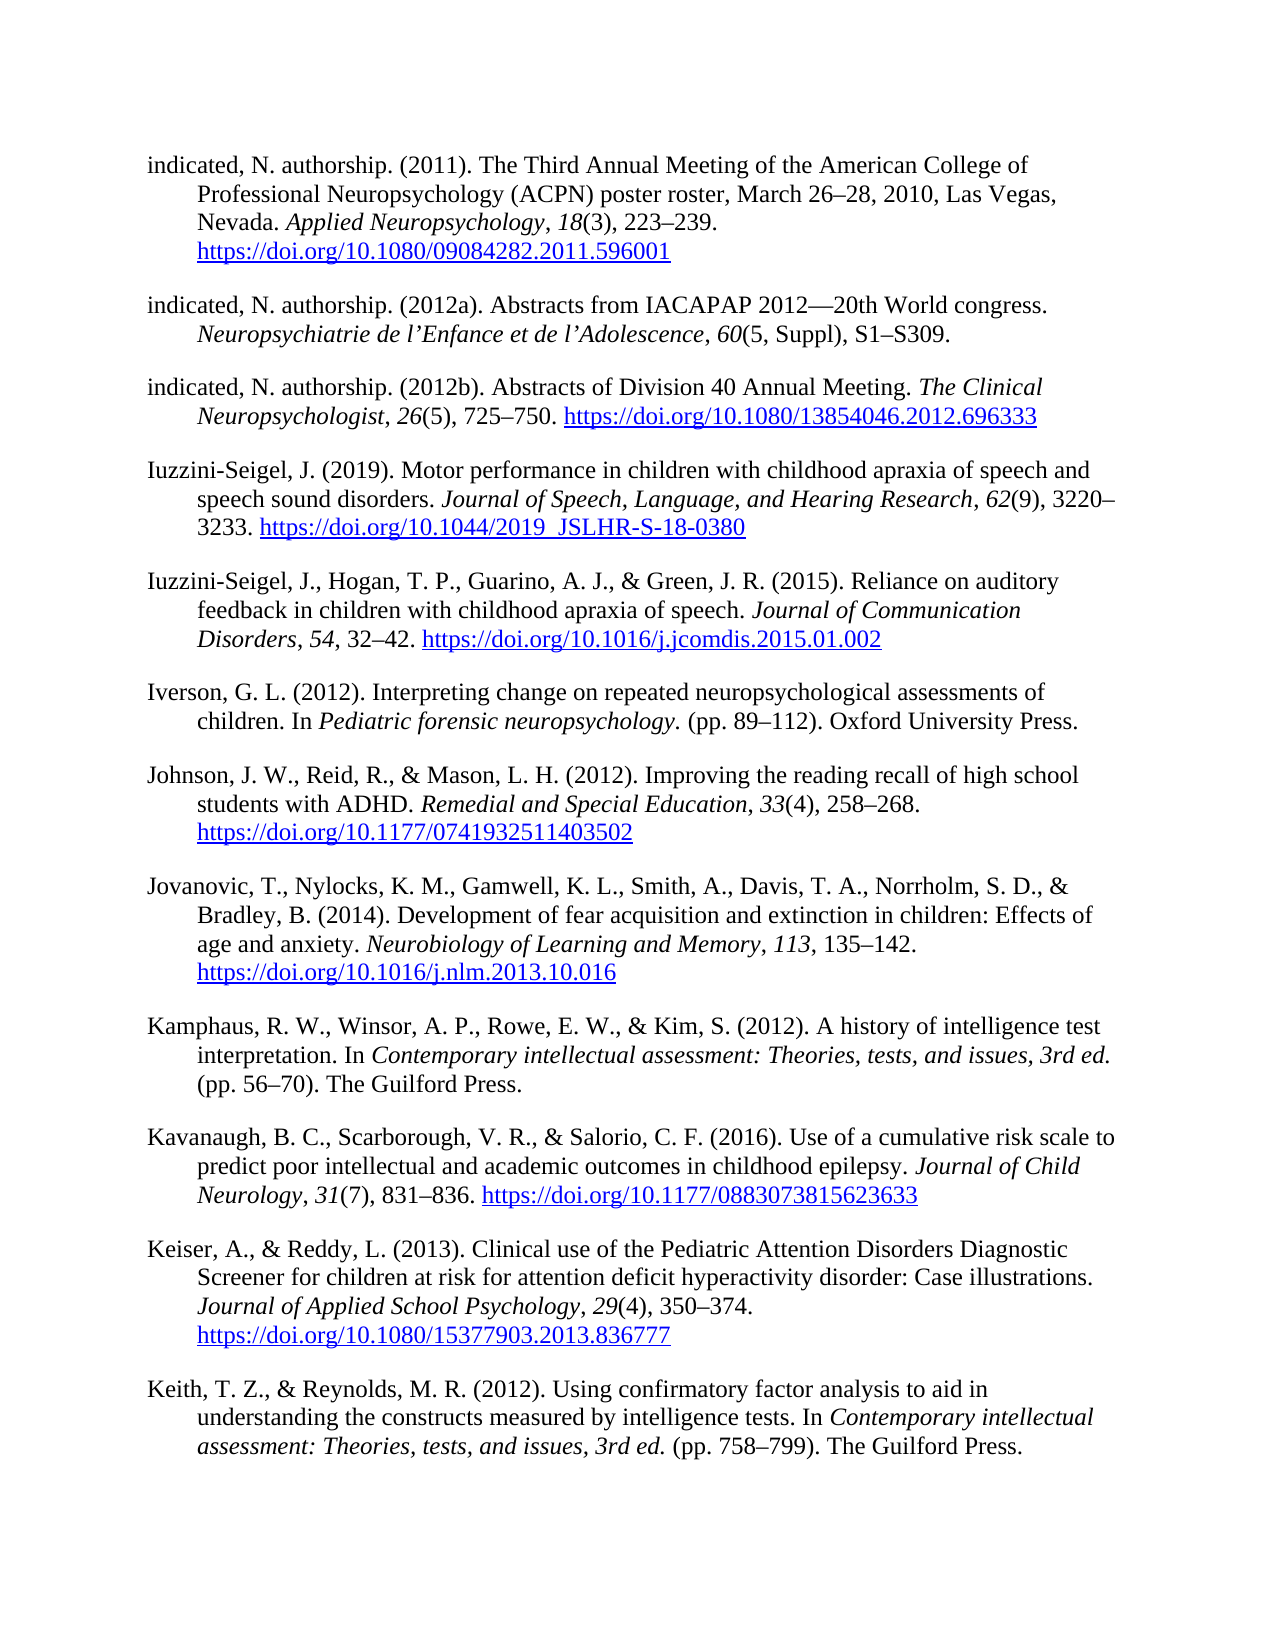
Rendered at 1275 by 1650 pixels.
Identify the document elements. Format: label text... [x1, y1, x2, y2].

text Keiser, A., & Reddy, L. (2013). Clinical use of the Pediatric Attention Disorders Diagnostic Screener for children at risk for attention deficit hyperactivity disorder: Case illustrations. Journal of Applied School Psychology, 29(4), 350–374. https://doi.org/10.1080/15377903.2013.836777 [147, 1234, 1125, 1349]
text indicated, N. authorship. (2012a). Abstracts from IACAPAP 2012—20th World congress. Neuropsychiatrie de l’Enfance et de l’Adolescence, 60(5, Suppl), S1–S309. [147, 290, 1125, 347]
text Johnson, J. W., Reid, R., & Mason, L. H. (2012). Improving the reading recall of high school students with ADHD. Remedial and Special Education, 33(4), 258–268. https://doi.org/10.1177/0741932511403502 [147, 760, 1125, 846]
text Iverson, G. L. (2012). Interpreting change on repeated neuropsychological assessments of children. In Pediatric forensic neuropsychology. (pp. 89–112). Oxford University Press. [147, 677, 1125, 735]
text Jovanovic, T., Nylocks, K. M., Gamwell, K. L., Smith, A., Davis, T. A., Norrholm, S. D., & Bradley, B. (2014). Development of fear acquisition and extinction in children: Effects of age and anxiety. Neurobiology of Learning and Memory, 113, 135–142. https://doi.org/10.1016/j.nlm.2013.10.016 [147, 871, 1125, 986]
text Iuzzini-Seigel, J. (2019). Motor performance in children with childhood apraxia of speech and speech sound disorders. Journal of Speech, Language, and Hearing Research, 62(9), 3220–3233. https://doi.org/10.1044/2019_JSLHR-S-18-0380 [147, 455, 1125, 541]
text indicated, N. authorship. (2011). The Third Annual Meeting of the American College of Professional Neuropsychology (ACPN) poster roster, March 26–28, 2010, Las Vegas, Nevada. Applied Neuropsychology, 18(3), 223–239. https://doi.org/10.1080/09084282.2011.596001 [147, 150, 1125, 265]
text Keith, T. Z., & Reynolds, M. R. (2012). Using confirmatory factor analysis to aid in understanding the constructs measured by intelligence tests. In Contemporary intellectual assessment: Theories, tests, and issues, 3rd ed. (pp. 758–799). The Guilford Press. [147, 1374, 1125, 1460]
text indicated, N. authorship. (2012b). Abstracts of Division 40 Annual Meeting. The Clinical Neuropsychologist, 26(5), 725–750. https://doi.org/10.1080/13854046.2012.696333 [147, 372, 1125, 430]
text Kavanaugh, B. C., Scarborough, V. R., & Salorio, C. F. (2016). Use of a cumulative risk scale to predict poor intellectual and academic outcomes in childhood epilepsy. Journal of Child Neurology, 31(7), 831–836. https://doi.org/10.1177/0883073815623633 [147, 1122, 1125, 1209]
text Kamphaus, R. W., Winsor, A. P., Rowe, E. W., & Kim, S. (2012). A history of intelligence test interpretation. In Contemporary intellectual assessment: Theories, tests, and issues, 3rd ed. (pp. 56–70). The Guilford Press. [147, 1011, 1125, 1097]
text Iuzzini-Seigel, J., Hogan, T. P., Guarino, A. J., & Green, J. R. (2015). Reliance on auditory feedback in children with childhood apraxia of speech. Journal of Communication Disorders, 54, 32–42. https://doi.org/10.1016/j.jcomdis.2015.01.002 [147, 566, 1125, 652]
